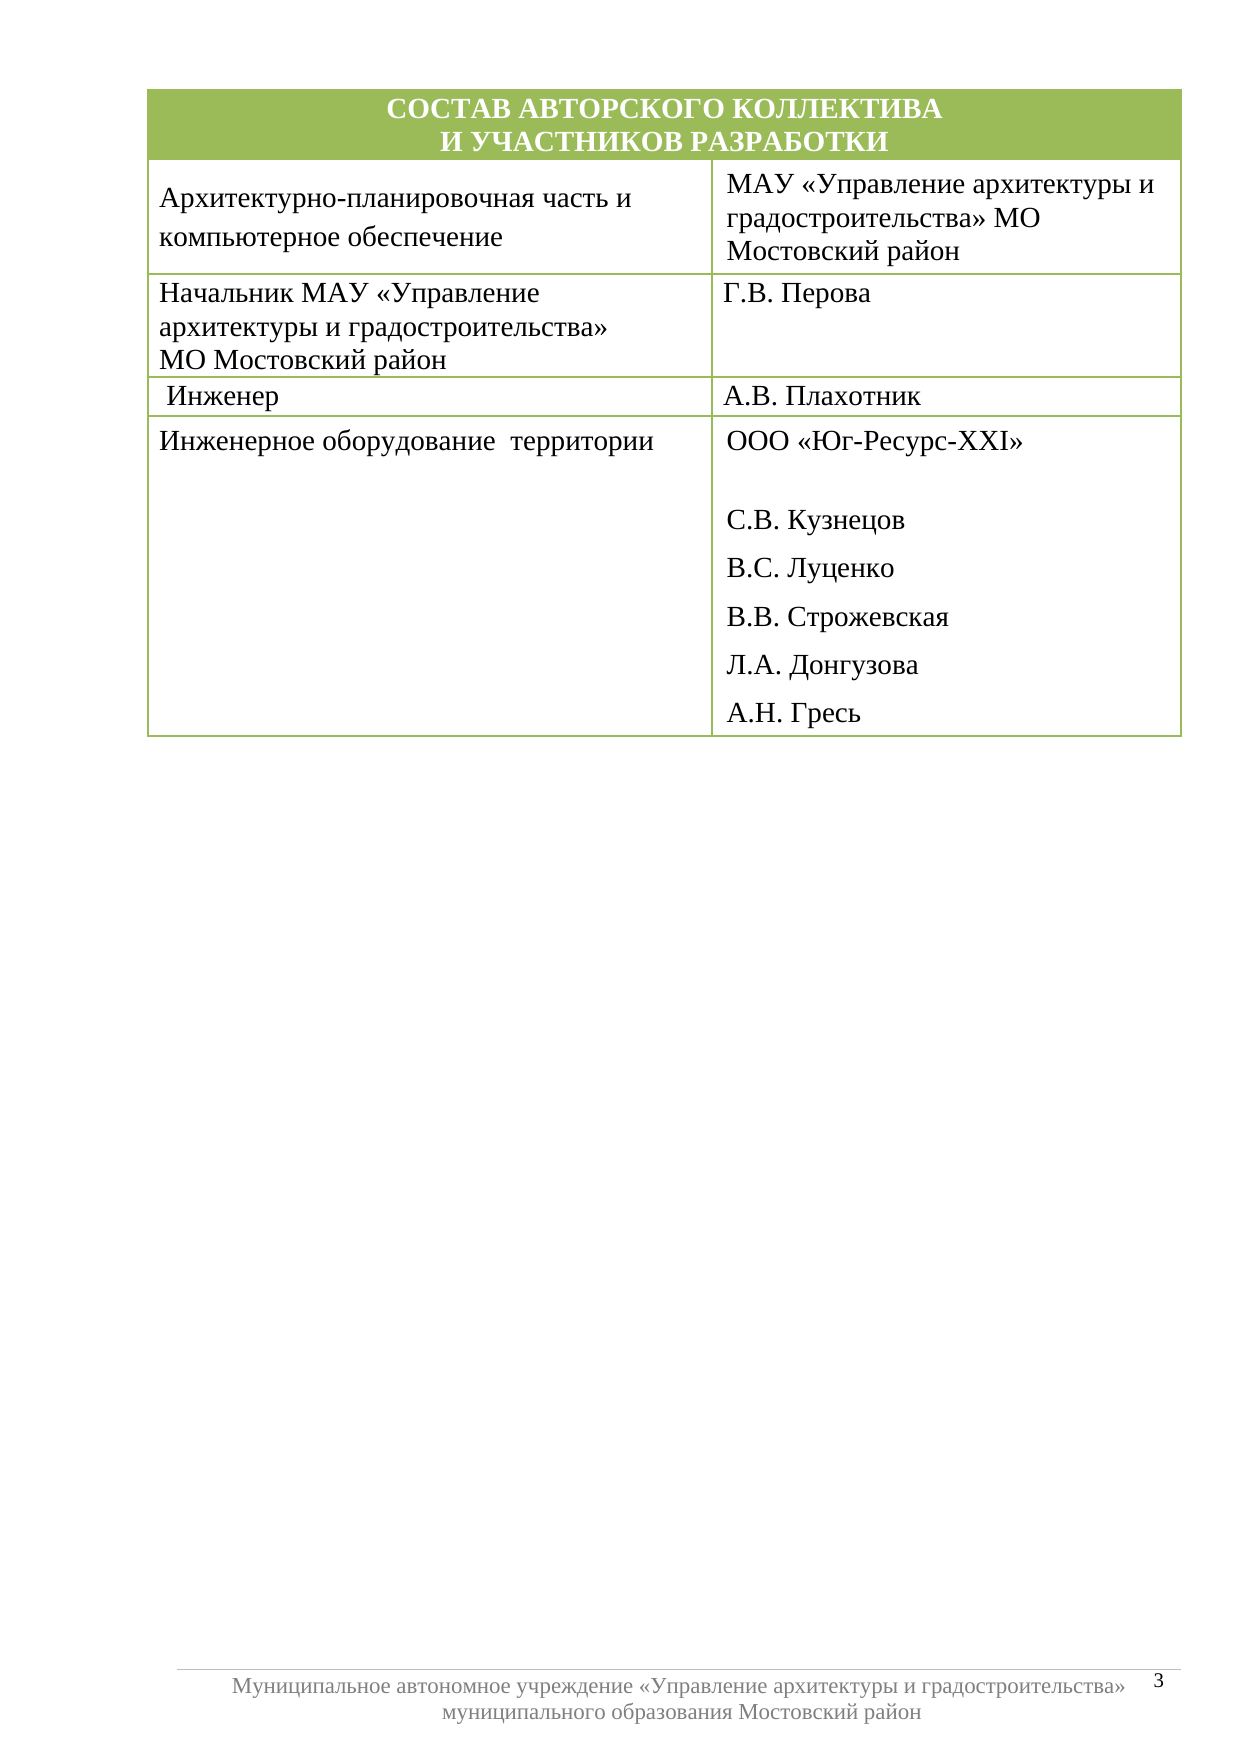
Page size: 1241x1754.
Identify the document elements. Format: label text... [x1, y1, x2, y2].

table_cell Архитектурно-планировочная часть и компьютерное обеспечение [149, 160, 711, 273]
table_cell Инженерное оборудование территории [149, 417, 711, 735]
table_cell А.В. Плахотник [713, 378, 1180, 414]
table_cell ООО «Юг-Ресурс-XXI» С.В. Кузнецов В.С. Луценко В.В. Строжевская Л.А. Донгузова А.Н. Гресь [713, 417, 1180, 735]
table_cell Начальник МАУ «Управление архитектуры и градостроительства» МО Мостовский район [149, 275, 711, 376]
table_header СОСТАВ АВТОРСКОГО КОЛЛЕКТИВА И УЧАСТНИКОВ РАЗРАБОТКИ [149, 91, 1180, 158]
table_cell МАУ «Управление архитектуры и градостроительства» МО Мостовский район [713, 160, 1180, 273]
table_cell Инженер [149, 378, 711, 414]
table_cell Г.В. Перова [713, 275, 1180, 376]
